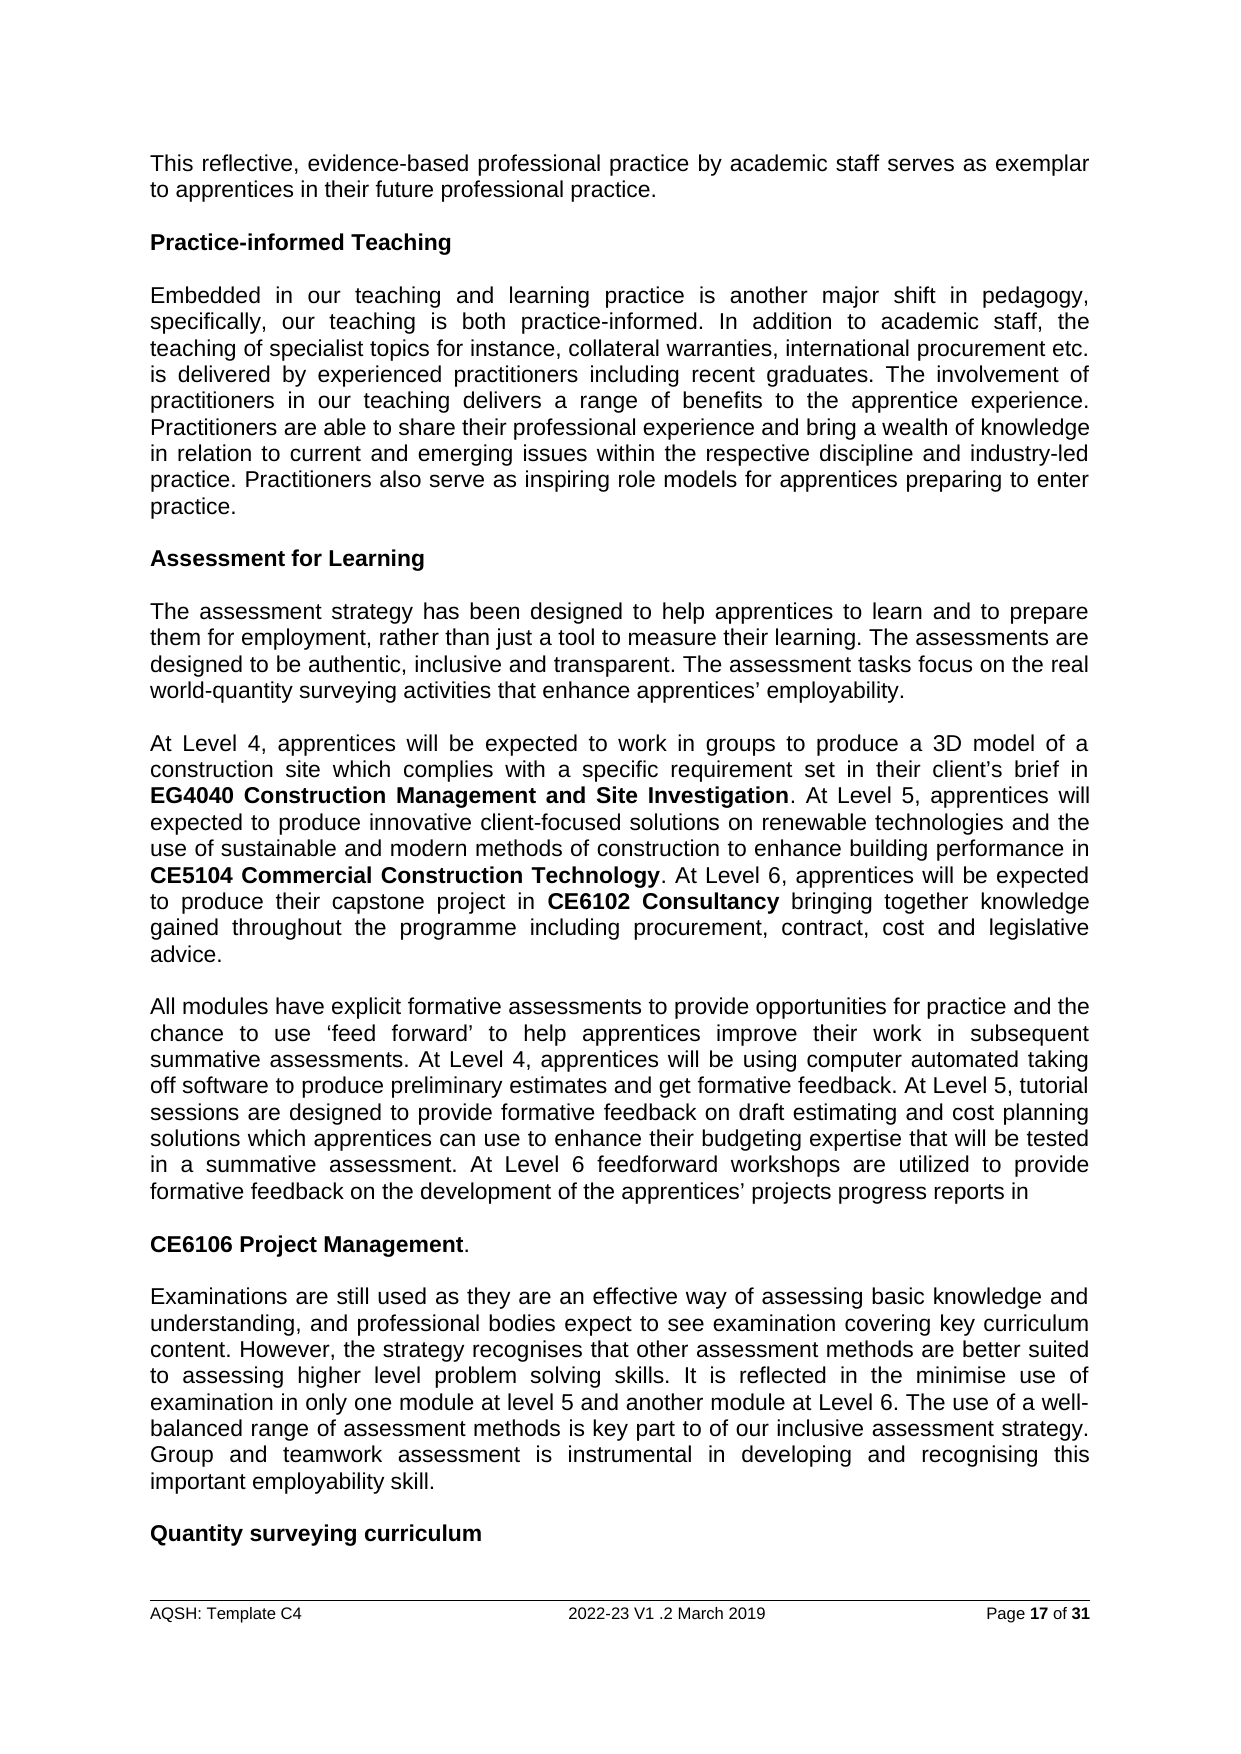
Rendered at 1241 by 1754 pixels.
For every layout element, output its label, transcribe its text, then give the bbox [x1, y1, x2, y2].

text At Level 4, apprentices will be expected to work in groups to produce a 3D model of a construction site which complies with a specific requirement set in their client’s brief in EG4040 Construction Management and Site Investigation. At Level 5, apprentices will expected to produce innovative client-focused solutions on renewable technologies and the use of sustainable and modern methods of construction to enhance building performance in CE5104 Commercial Construction Technology. At Level 6, apprentices will be expected to produce their capstone project in CE6102 Consultancy bringing together knowledge gained throughout the programme including procurement, contract, cost and legislative advice. [150, 730, 1090, 967]
text CE6106 Project Management. [150, 1231, 1090, 1257]
text Practice-informed Teaching [150, 229, 1090, 255]
text Quantity surveying curriculum [150, 1520, 1090, 1547]
text Assessment for Learning [150, 545, 1090, 572]
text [150, 150, 1090, 203]
text Embedded in our teaching and learning practice is another major shift in pedagogy, specifically, our teaching is both practice-informed. In addition to academic staff, the teaching of specialist topics for instance, collateral warranties, international procurement etc. is delivered by experienced practitioners including recent graduates. The involvement of practitioners in our teaching delivers a range of benefits to the apprentice experience. Practitioners are able to share their professional experience and bring a wealth of knowledge in relation to current and emerging issues within the respective discipline and industry-led practice. Practitioners also serve as inspiring role models for apprentices preparing to enter practice. [150, 282, 1090, 519]
text All modules have explicit formative assessments to provide opportunities for practice and the chance to use ‘feed forward’ to help apprentices improve their work in subsequent summative assessments. At Level 4, apprentices will be using computer automated taking off software to produce preliminary estimates and get formative feedback. At Level 5, tutorial sessions are designed to provide formative feedback on draft estimating and cost planning solutions which apprentices can use to enhance their budgeting expertise that will be tested in a summative assessment. At Level 6 feedforward workshops are utilized to provide formative feedback on the development of the apprentices’ projects progress reports in [150, 993, 1090, 1204]
text Examinations are still used as they are an effective way of assessing basic knowledge and understanding, and professional bodies expect to see examination covering key curriculum content. However, the strategy recognises that other assessment methods are better suited to assessing higher level problem solving skills. It is reflected in the minimise use of examination in only one module at level 5 and another module at Level 6. The use of a well-balanced range of assessment methods is key part to of our inclusive assessment strategy. Group and teamwork assessment is instrumental in developing and recognising this important employability skill. [150, 1283, 1090, 1494]
text The assessment strategy has been designed to help apprentices to learn and to prepare them for employment, rather than just a tool to measure their learning. The assessments are designed to be authentic, inclusive and transparent. The assessment tasks focus on the real world-quantity surveying activities that enhance apprentices’ employability. [150, 598, 1090, 703]
